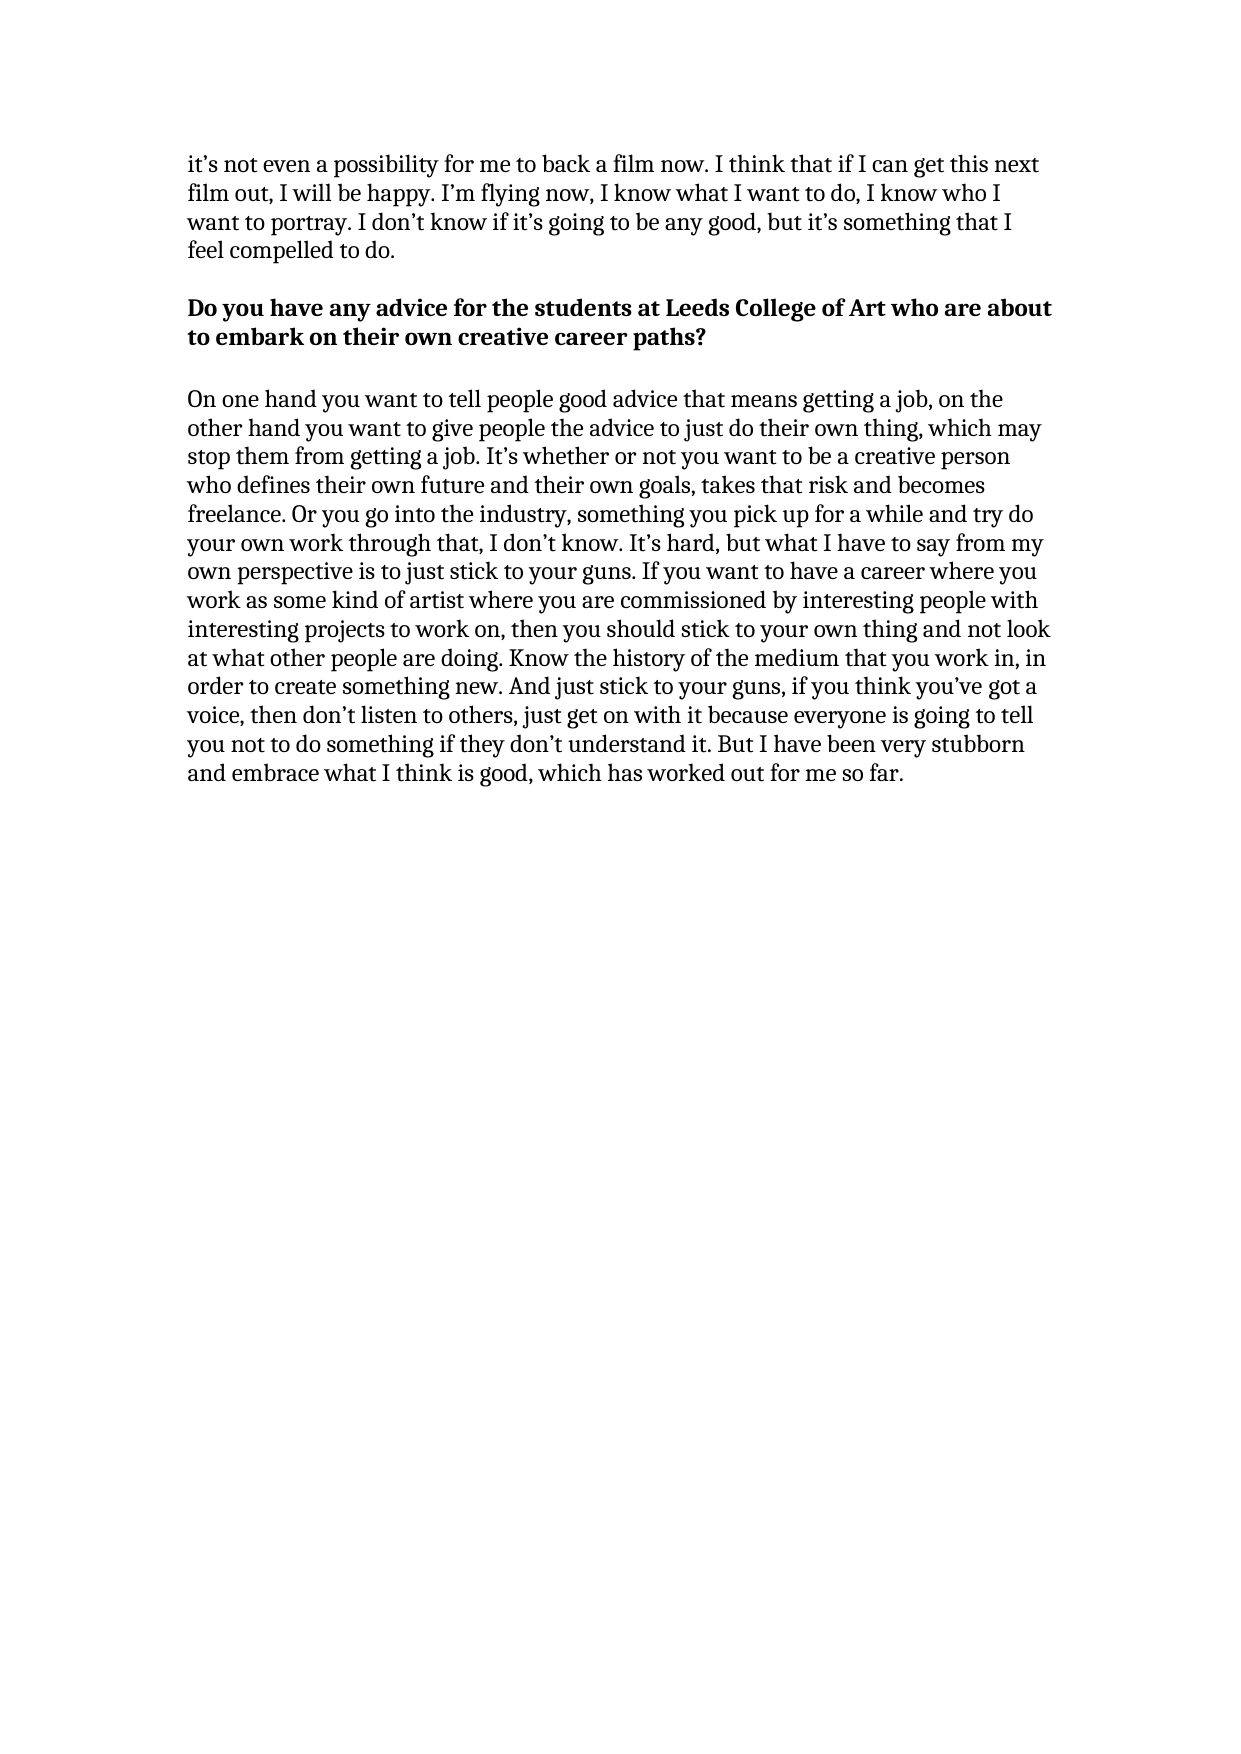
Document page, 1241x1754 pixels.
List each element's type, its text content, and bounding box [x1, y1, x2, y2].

text Do you have any advice for the students at Leeds College of Art who are about to embark on their own creative career paths? [187, 294, 1053, 351]
text On one hand you want to tell people good advice that means getting a job, on the other hand you want to give people the advice to just do their own thing, which may stop them from getting a job. It’s whether or not you want to be a creative person who defines their own future and their own goals, takes that risk and becomes freelance. Or you go into the industry, something you pick up for a while and try do your own work through that, I don’t know. It’s hard, but what I have to say from my own perspective is to just stick to your guns. If you want to have a career where you work as some kind of artist where you are commissioned by interesting people with interesting projects to work on, then you should stick to your own thing and not look at what other people are doing. Know the history of the medium that you work in, in order to create something new. And just stick to your guns, if you think you’ve got a voice, then don’t listen to others, just get on with it because everyone is going to tell you not to do something if they don’t understand it. But I have been very stubborn and embrace what I think is good, which has worked out for me so far. [187, 385, 1053, 787]
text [187, 150, 1053, 265]
